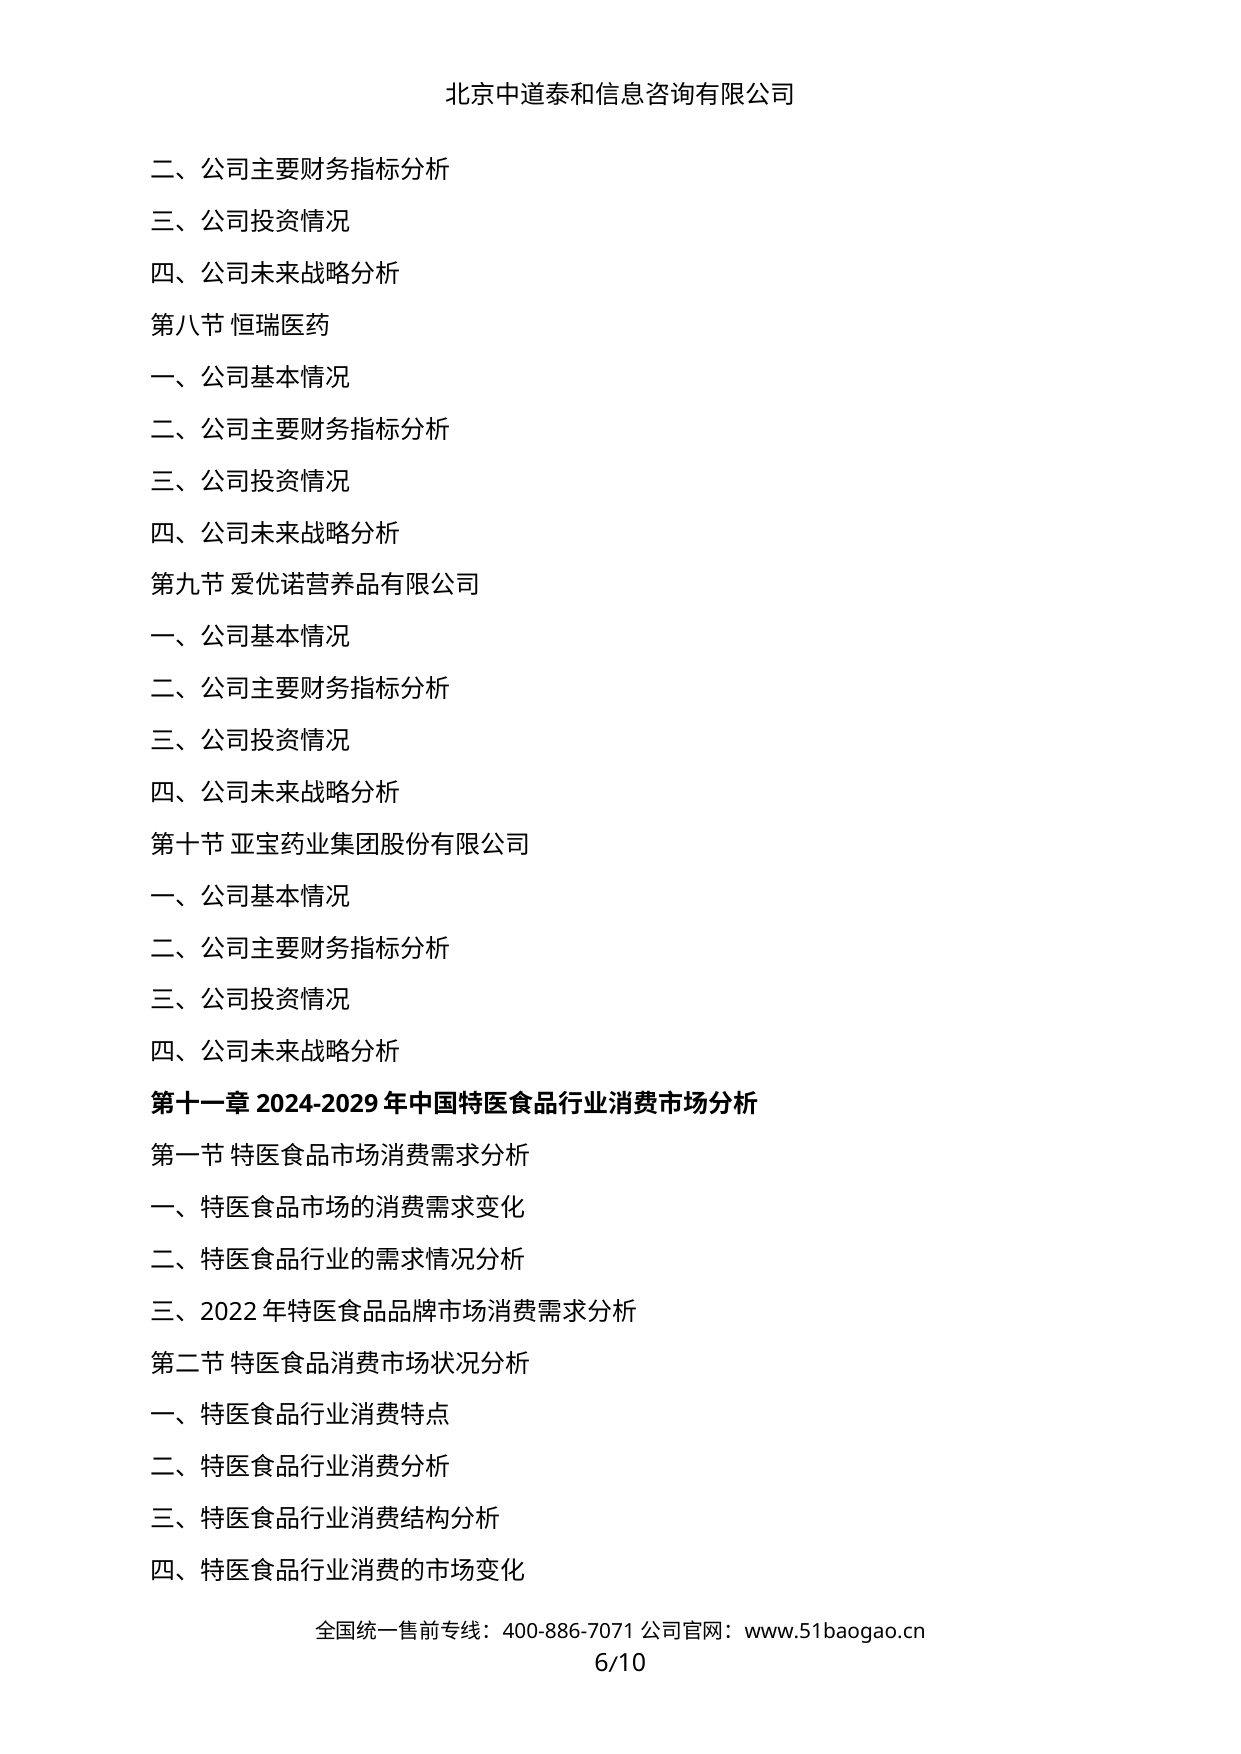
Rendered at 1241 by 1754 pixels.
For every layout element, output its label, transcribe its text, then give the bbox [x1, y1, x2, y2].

text 二、公司主要财务指标分析 [150, 409, 1090, 446]
text 一、特医食品市场的消费需求变化 [150, 1187, 1090, 1224]
text 三、公司投资情况 [150, 461, 1090, 497]
text 三、公司投资情况 [150, 202, 1090, 238]
text 第十一章 2024-2029年中国特医食品行业消费市场分析 [150, 1084, 1090, 1120]
text 一、公司基本情况 [150, 876, 1090, 912]
text 二、特医食品行业的需求情况分析 [150, 1239, 1090, 1276]
text 三、特医食品行业消费结构分析 [150, 1499, 1090, 1535]
text 四、公司未来战略分析 [150, 1032, 1090, 1068]
text 一、公司基本情况 [150, 617, 1090, 653]
text 二、公司主要财务指标分析 [150, 928, 1090, 964]
text 二、公司主要财务指标分析 [150, 150, 1090, 186]
text 二、公司主要财务指标分析 [150, 669, 1090, 705]
text 第十节 亚宝药业集团股份有限公司 [150, 824, 1090, 861]
text 第一节 特医食品市场消费需求分析 [150, 1136, 1090, 1172]
text 第八节 恒瑞医药 [150, 306, 1090, 342]
text 三、2022年特医食品品牌市场消费需求分析 [150, 1291, 1090, 1327]
text 二、特医食品行业消费分析 [150, 1447, 1090, 1483]
text 三、公司投资情况 [150, 980, 1090, 1016]
text 四、公司未来战略分析 [150, 254, 1090, 290]
text 第九节 爱优诺营养品有限公司 [150, 565, 1090, 601]
text 三、公司投资情况 [150, 721, 1090, 757]
text 四、特医食品行业消费的市场变化 [150, 1551, 1090, 1587]
text 一、特医食品行业消费特点 [150, 1395, 1090, 1431]
text 四、公司未来战略分析 [150, 772, 1090, 809]
text 第二节 特医食品消费市场状况分析 [150, 1343, 1090, 1379]
text 四、公司未来战略分析 [150, 513, 1090, 549]
text 一、公司基本情况 [150, 357, 1090, 394]
